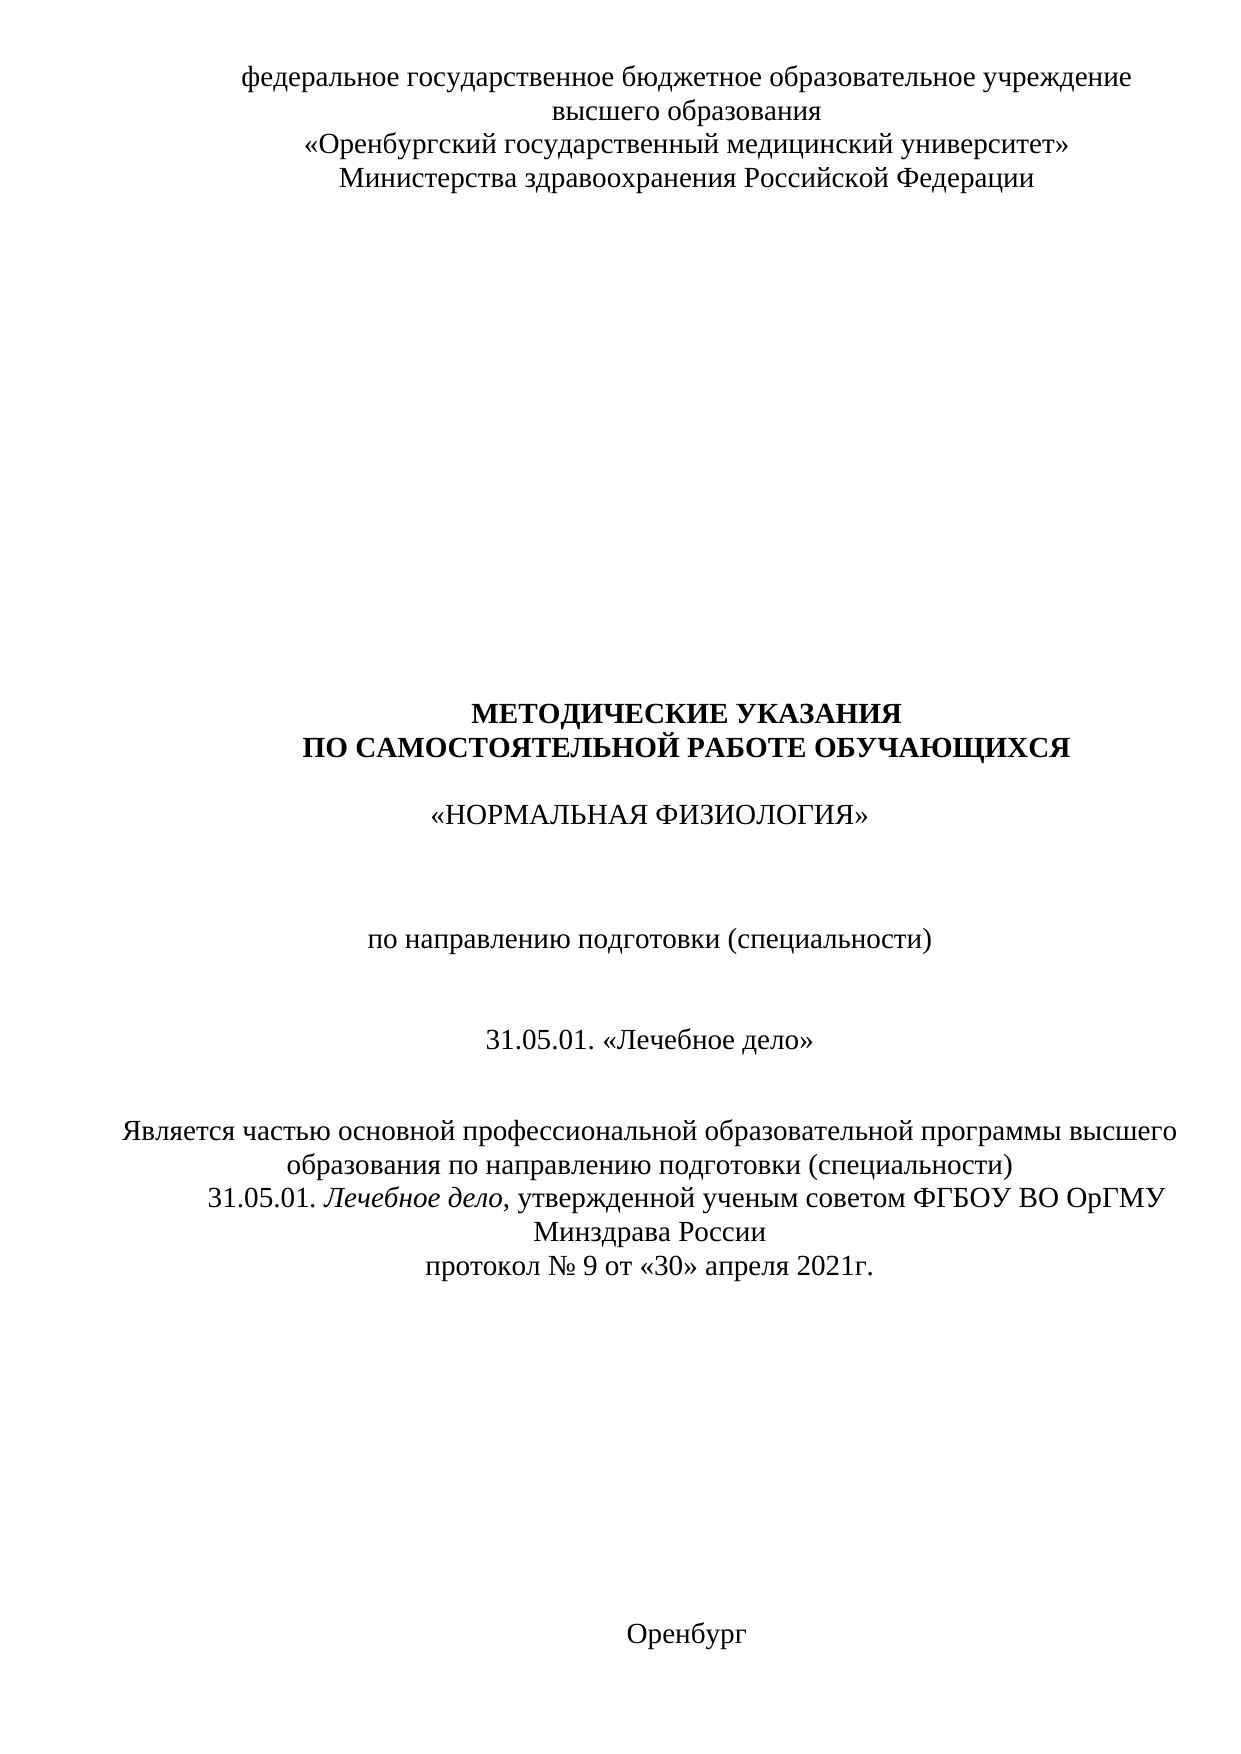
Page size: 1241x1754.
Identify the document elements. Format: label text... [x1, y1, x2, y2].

text «Оренбургский государственный медицинский университет» [118, 126, 1181, 160]
text «НОРМАЛЬНАЯ ФИЗИОЛОГИЯ» [118, 797, 1181, 831]
text высшего образования [118, 93, 1181, 126]
text федеральное государственное бюджетное образовательное учреждение [118, 59, 1181, 93]
text 31.05.01. «Лечебное дело» [118, 1022, 1181, 1056]
text ПО САМОСТОЯТЕЛЬНОЙ РАБОТЕ ОБУЧАЮЩИХСЯ [118, 730, 1181, 763]
text по направлению подготовки (специальности) [118, 922, 1181, 955]
text протокол № 9 от «30» апреля 2021г. [118, 1248, 1181, 1281]
text Является частью основной профессиональной образовательной программы высшего образования по направлению подготовки (специальности) [118, 1113, 1181, 1181]
text Оренбург [118, 1617, 1181, 1650]
text 31.05.01. Лечебное дело, утвержденной ученым советом ФГБОУ ВО ОрГМУ Минздрава России [118, 1181, 1181, 1248]
text Министерства здравоохранения Российской Федерации [118, 160, 1181, 193]
text МЕТОДИЧЕСКИЕ УКАЗАНИЯ [118, 696, 1181, 730]
